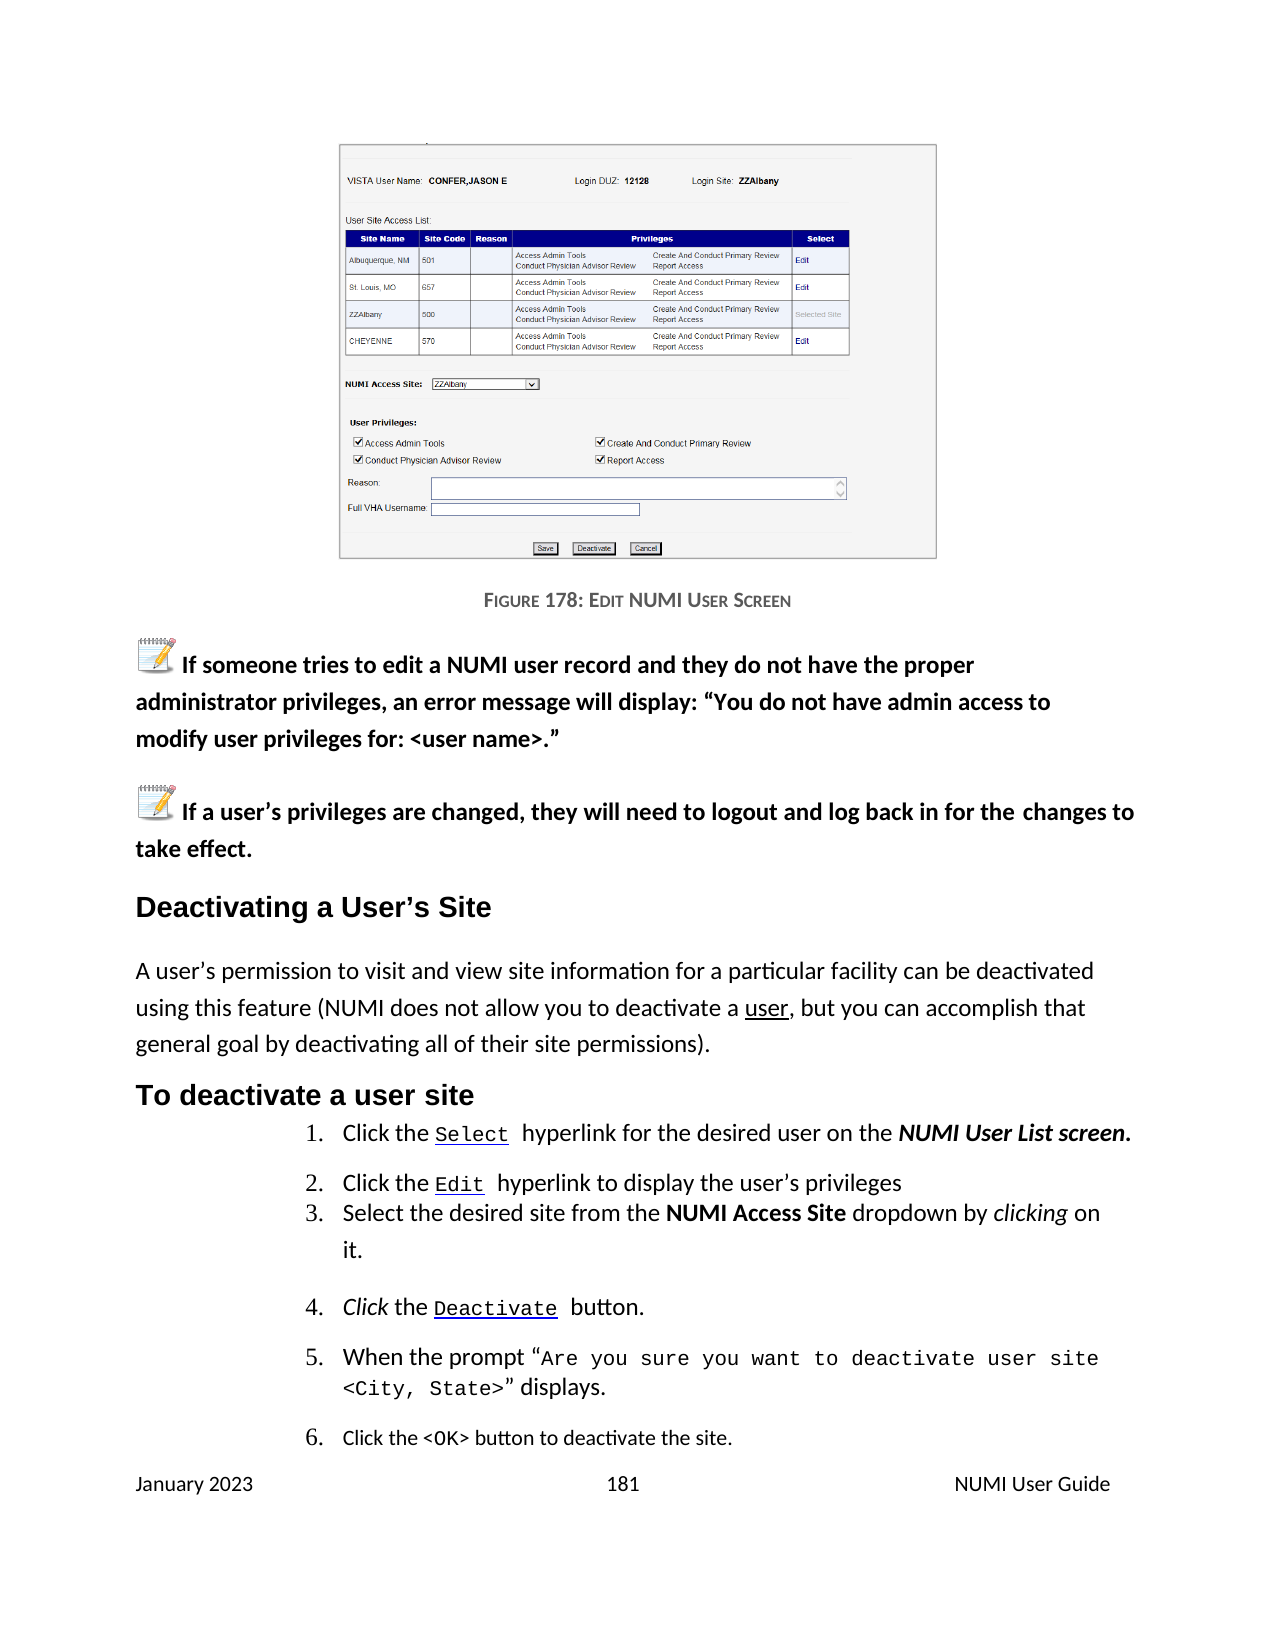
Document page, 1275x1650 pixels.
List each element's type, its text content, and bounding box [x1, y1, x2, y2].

picture [135, 780, 177, 821]
text A user’s permission to visit and view site information for a particular facility can be deactivated using this feature (NUMI does not allow you to deactivate a user, but you can accomplish that general goal by deactivating all of their site permissions). [135, 955, 1116, 1059]
picture [338, 143, 937, 560]
text If someone tries to edit a NUMI user record and they do not have the proper administrator privileges, an error message will display: “You do not have admin access to modify user privileges for: <user name>.” [135, 633, 1116, 753]
list Click the Select hyperlink for the desired user on the NUMI User List screen. [305, 1118, 1139, 1147]
list Click the Deactivate button. [305, 1292, 1139, 1321]
text If a user’s privileges are changed, they will need to logout and log back in for the changes to take effect. [135, 780, 1139, 863]
list Select the desired site from the NUMI Access Site dropdown by clicking on it. [305, 1198, 1103, 1265]
list Click the Edit hyperlink to display the user’s privileges [305, 1168, 1139, 1198]
list Click the <OK> button to deactivate the site. [305, 1422, 1139, 1452]
picture [135, 633, 177, 674]
subtitle Deactivating a User’s Site [135, 890, 1139, 924]
subtitle To deactivate a user site [135, 1077, 1139, 1111]
text Figure 179: Edit NUMI User Screen [135, 586, 1139, 612]
list When the prompt “Are you sure you want to deactivate user site <City, State>” displays. [305, 1342, 1139, 1401]
